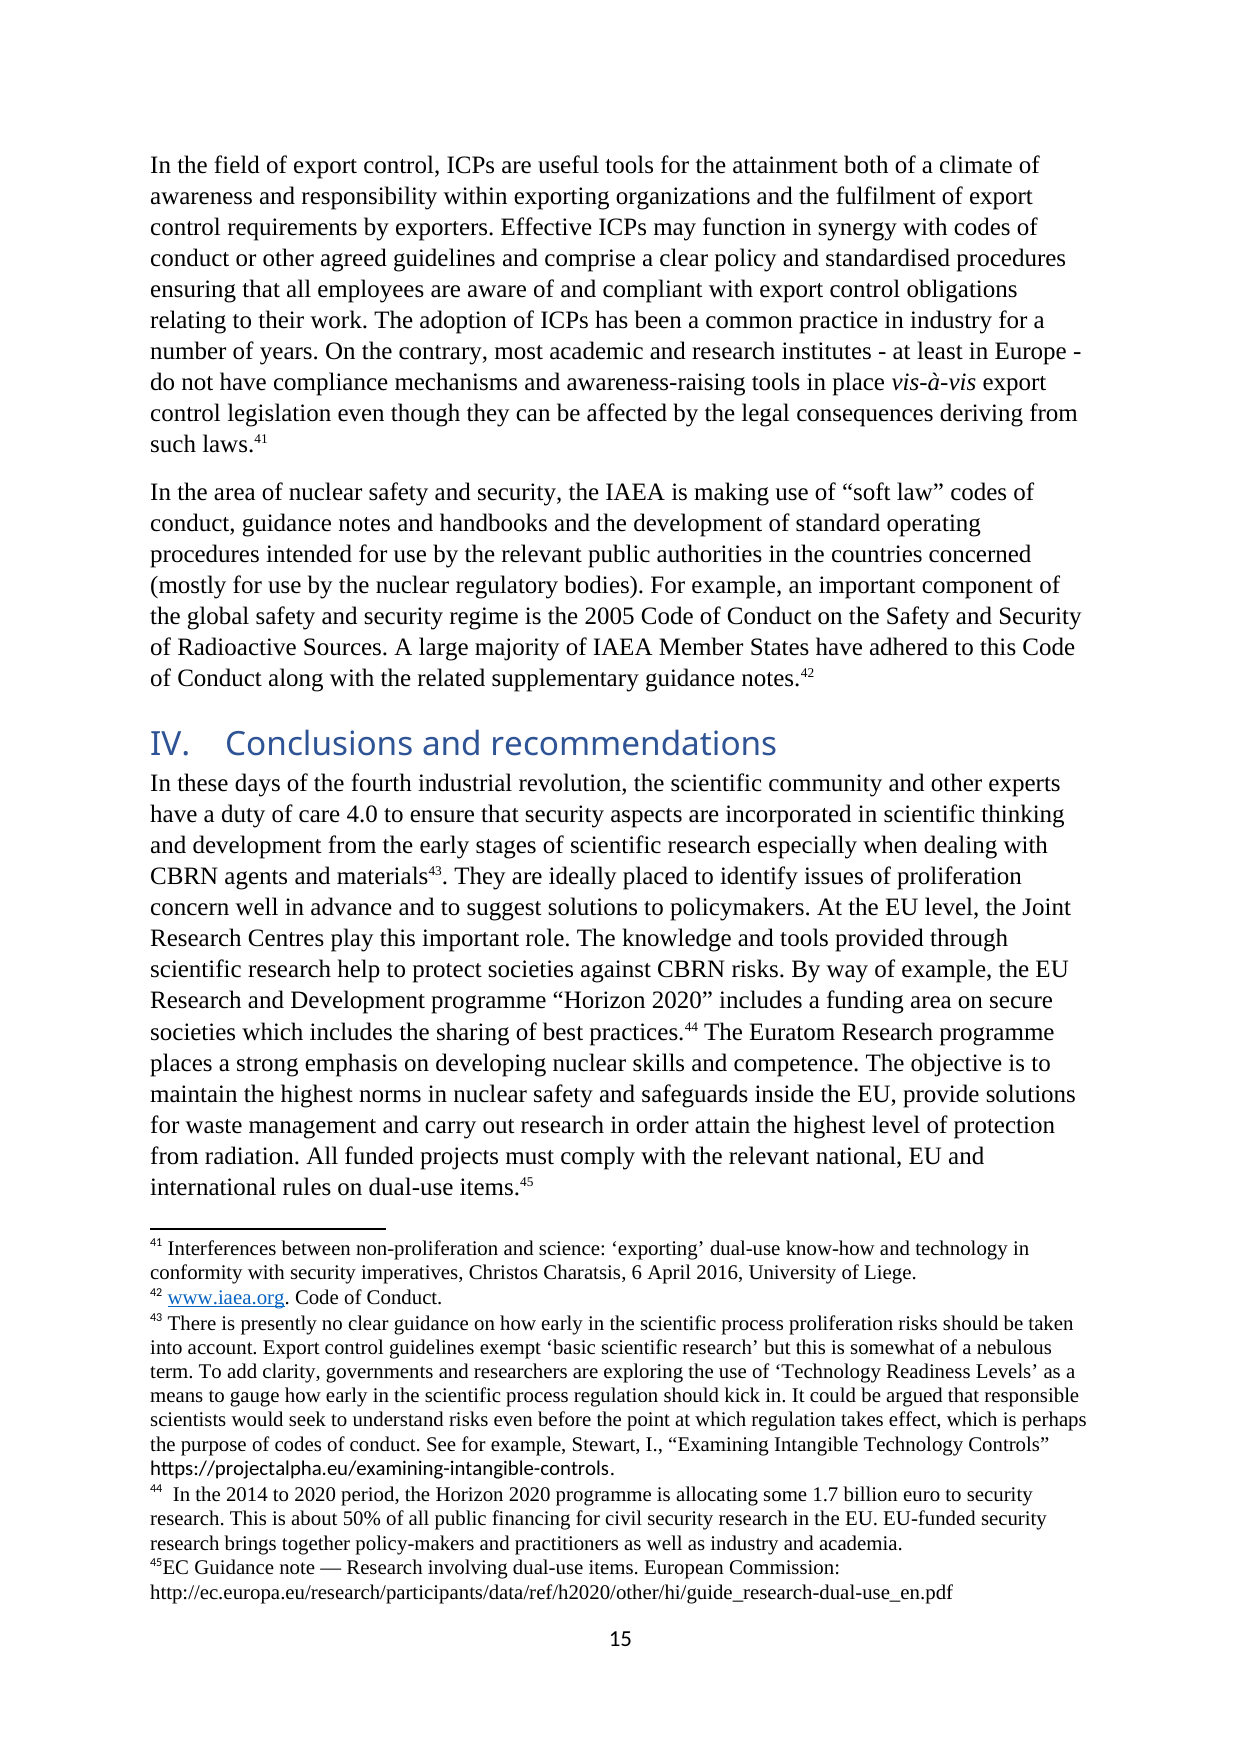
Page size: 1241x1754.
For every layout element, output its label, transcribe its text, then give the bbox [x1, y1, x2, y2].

subtitle Conclusions and recommendations [150, 719, 1090, 765]
text In the area of nuclear safety and security, the IAEA is making use of “soft law” codes of conduct, guidance notes and handbooks and the development of standard operating procedures intended for use by the relevant public authorities in the countries concerned (mostly for use by the nuclear regulatory bodies). For example, an important component of the global safety and security regime is the 2005 Code of Conduct on the Safety and Security of Radioactive Sources. A large majority of IAEA Member States have adhered to this Code of Conduct along with the related supplementary guidance notes. [150, 477, 1090, 692]
text In the field of export control, ICPs are useful tools for the attainment both of a climate of awareness and responsibility within exporting organizations and the fulfilment of export control requirements by exporters. Effective ICPs may function in synergy with codes of conduct or other agreed guidelines and comprise a clear policy and standardised procedures ensuring that all employees are aware of and compliant with export control obligations relating to their work. The adoption of ICPs has been a common practice in industry for a number of years. On the contrary, most academic and research institutes - at least in Europe - do not have compliance mechanisms and awareness-raising tools in place vis-à-vis export control legislation even though they can be affected by the legal consequences deriving from such laws. [150, 150, 1090, 458]
text In these days of the fourth industrial revolution, the scientific community and other experts have a duty of care 4.0 to ensure that security aspects are incorporated in scientific thinking and development from the early stages of scientific research especially when dealing with CBRN agents and materials. They are ideally placed to identify issues of proliferation concern well in advance and to suggest solutions to policymakers. At the EU level, the Joint Research Centres play this important role. The knowledge and tools provided through scientific research help to protect societies against CBRN risks. By way of example, the EU Research and Development programme “Horizon 2020” includes a funding area on secure societies which includes the sharing of best practices. The Euratom Research programme places a strong emphasis on developing nuclear skills and competence. The objective is to maintain the highest norms in nuclear safety and safeguards inside the EU, provide solutions for waste management and carry out research in order attain the highest level of protection from radiation. All funded projects must comply with the relevant national, EU and international rules on dual-use items. [150, 768, 1090, 1201]
